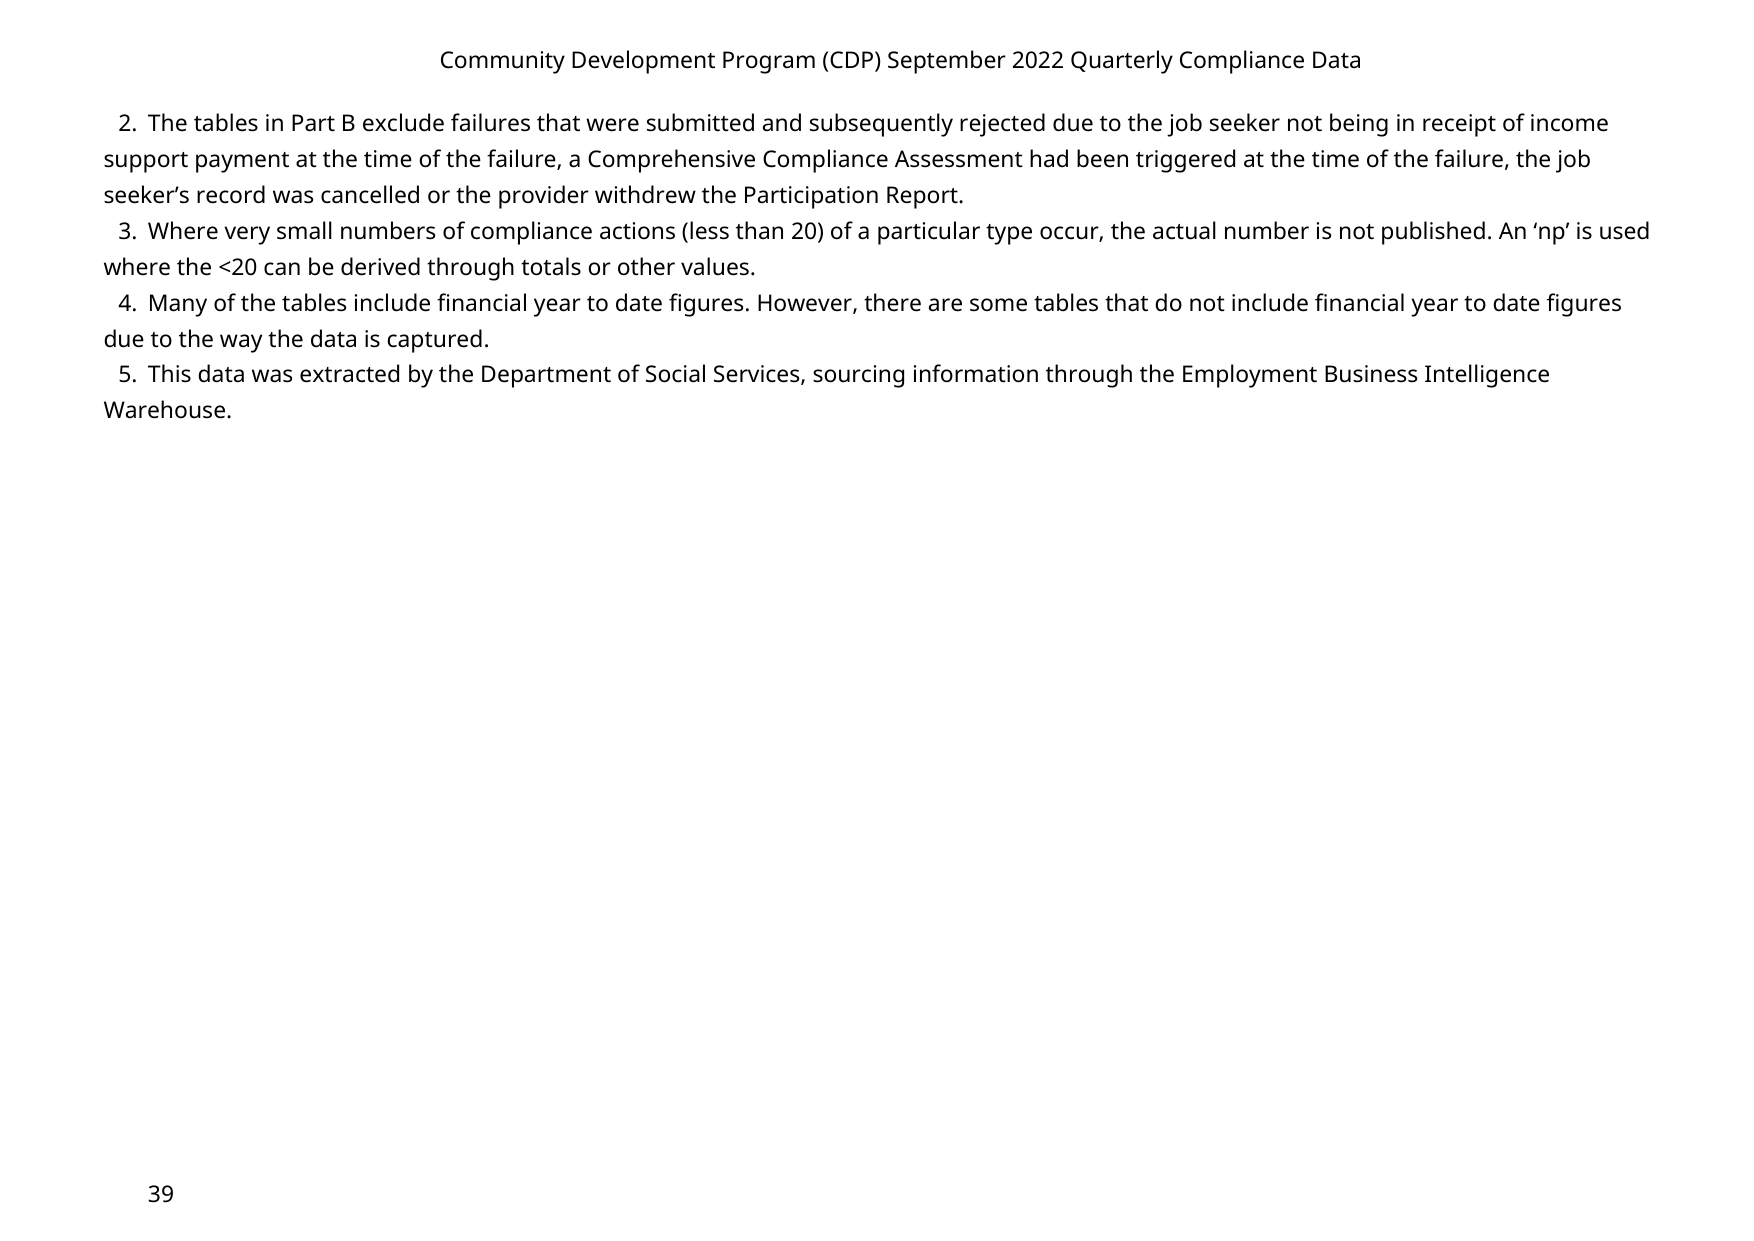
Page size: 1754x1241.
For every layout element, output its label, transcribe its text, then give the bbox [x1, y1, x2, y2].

list Where very small numbers of compliance actions (less than 20) of a particular type occur, the actual number is not published. An ‘np’ is used where the <20 can be derived through totals or other values. [103, 215, 1654, 282]
list This data was extracted by the Department of Social Services, sourcing information through the Employment Business Intelligence Warehouse. [103, 358, 1654, 426]
list Many of the tables include financial year to date figures. However, there are some tables that do not include financial year to date figures due to the way the data is captured. [103, 287, 1654, 354]
list The tables in Part B exclude failures that were submitted and subsequently rejected due to the job seeker not being in receipt of income support payment at the time of the failure, a Comprehensive Compliance Assessment had been triggered at the time of the failure, the job seeker’s record was cancelled or the provider withdrew the Participation Report. [103, 107, 1654, 210]
